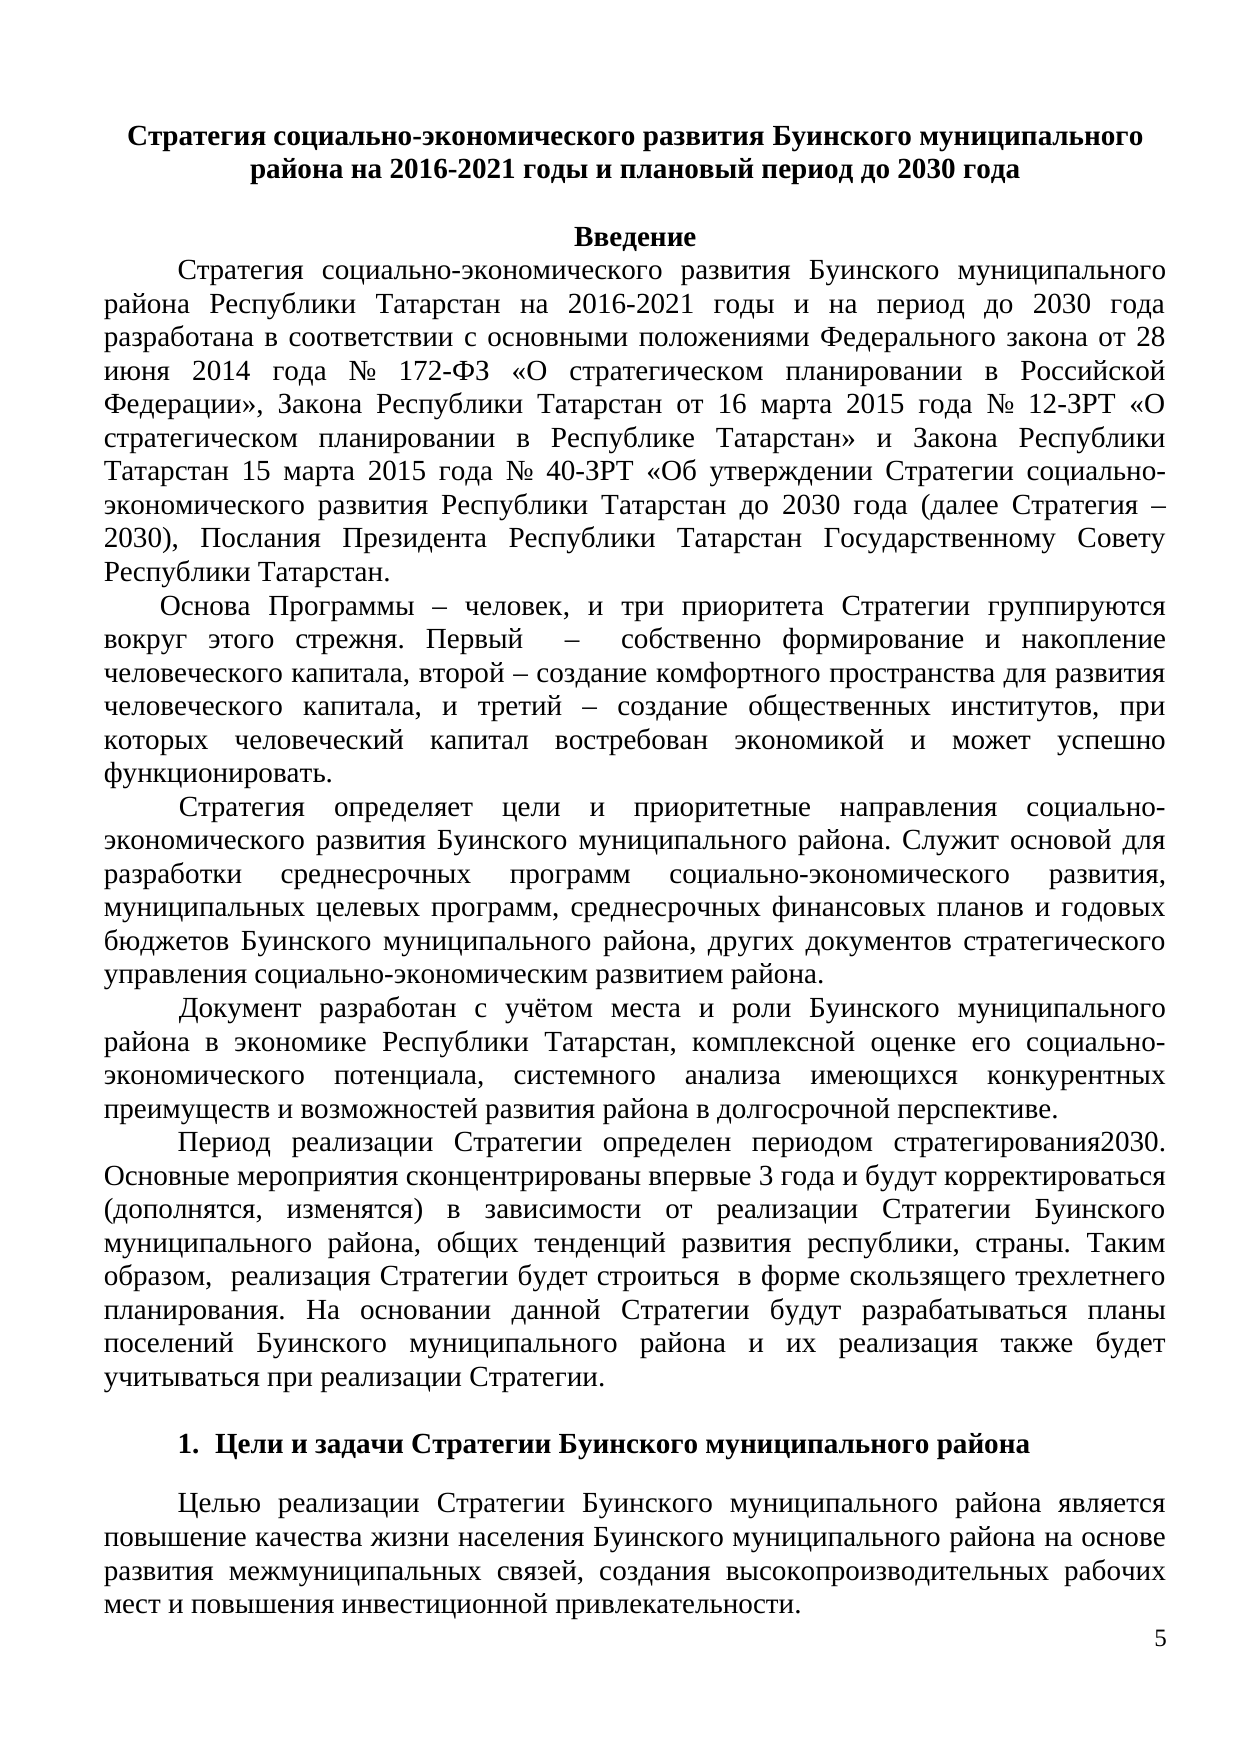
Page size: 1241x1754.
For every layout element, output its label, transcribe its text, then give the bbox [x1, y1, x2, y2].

text Стратегия определяет цели и приоритетные направления социально-экономического развития Буинского муниципального района. Служит основой для разработки среднесрочных программ социально-экономического развития, муниципальных целевых программ, среднесрочных финансовых планов и годовых бюджетов Буинского муниципального района, других документов стратегического управления социально-экономическим развитием района. [103, 789, 1167, 990]
text Стратегия социально-экономического развития Буинского муниципального района Республики Татарстан на 2016-2021 годы и на период до 2030 года разработана в соответствии с основными положениями Федерального закона от 28 июня 2014 года № 172-ФЗ «О стратегическом планировании в Российской Федерации», Закона Республики Татарстан от 16 марта 2015 года № 12-ЗРТ «О стратегическом планировании в Республике Татарстан» и Закона Республики Татарстан 15 марта 2015 года № 40-ЗРТ «Об утверждении Стратегии социально-экономического развития Республики Татарстан до 2030 года (далее Стратегия – 2030), Послания Президента Республики Татарстан Государственному Совету Республики Татарстан. [103, 252, 1167, 588]
text Стратегия социально-экономического развития Буинского муниципального района на 2016-2021 годы и плановый период до 2030 года [103, 118, 1167, 185]
list Цели и задачи Стратегии Буинского муниципального района [177, 1426, 1167, 1460]
text Документ разработан с учётом места и роли Буинского муниципального района в экономике Республики Татарстан, комплексной оценке его социально-экономического потенциала, системного анализа имеющихся конкурентных преимуществ и возможностей развития района в долгосрочной перспективе. [103, 990, 1167, 1124]
text Основа Программы – человек, и три приоритета Стратегии группируются вокруг этого стрежня. Первый – собственно формирование и накопление человеческого капитала, второй – создание комфортного пространства для развития человеческого капитала, и третий – создание общественных институтов, при которых человеческий капитал востребован экономикой и может успешно функционировать. [103, 588, 1167, 789]
text Введение [103, 219, 1167, 252]
text Целью реализации Стратегии Буинского муниципального района является повышение качества жизни населения Буинского муниципального района на основе развития межмуниципальных связей, создания высокопроизводительных рабочих мест и повышения инвестиционной привлекательности. [103, 1486, 1167, 1620]
text Период реализации Стратегии определен периодом стратегирования2030. Основные мероприятия сконцентрированы впервые 3 года и будут корректироваться (дополнятся, изменятся) в зависимости от реализации Стратегии Буинского муниципального района, общих тенденций развития республики, страны. Таким образом, реализация Стратегии будет строиться в форме скользящего трехлетнего планирования. На основании данной Стратегии будут разрабатываться планы поселений Буинского муниципального района и их реализация также будет учитываться при реализации Стратегии. [103, 1124, 1167, 1393]
